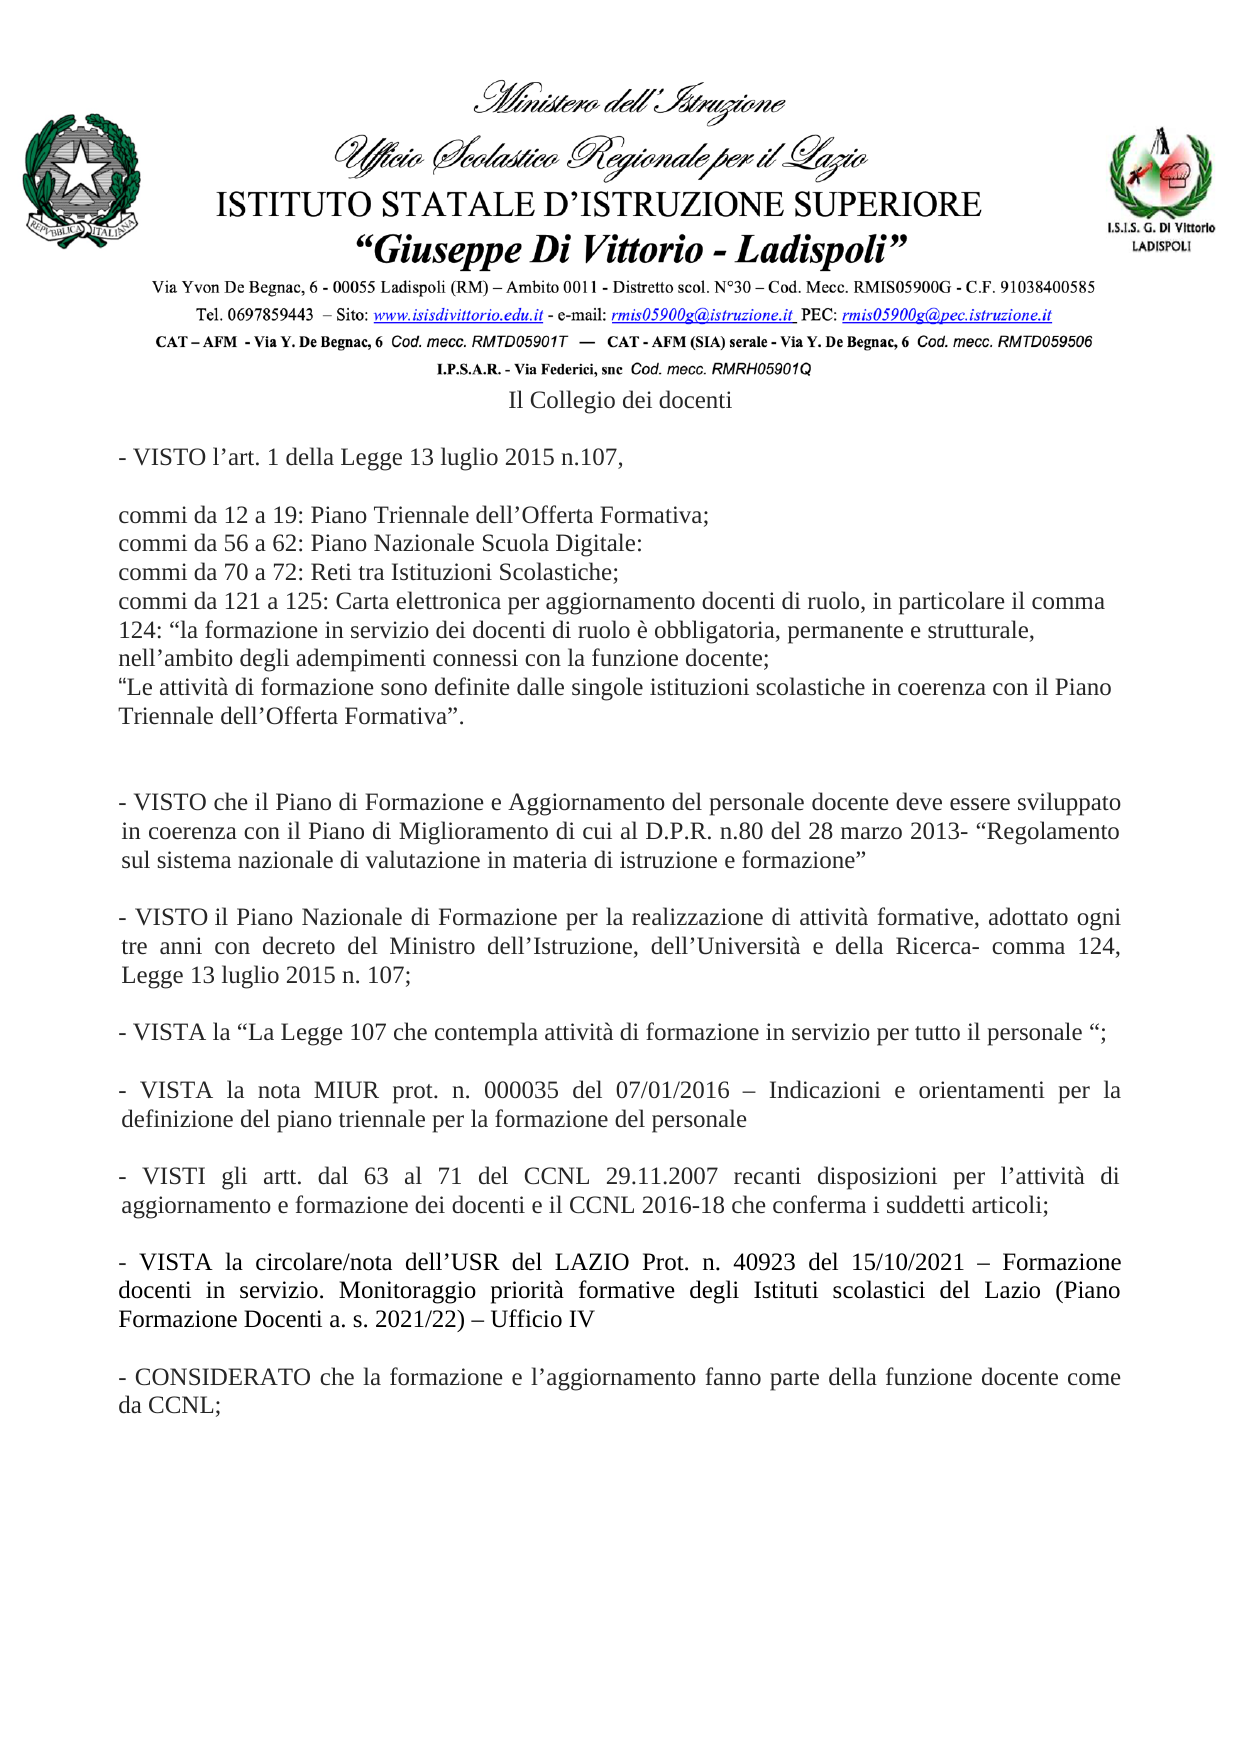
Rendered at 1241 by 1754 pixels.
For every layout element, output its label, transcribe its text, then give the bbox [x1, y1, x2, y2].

text Il Collegio dei docenti [118, 148, 1122, 413]
text - VISTO il Piano Nazionale di Formazione per la realizzazione di attività formative, adottato ogni tre anni con decreto del Ministro dell’Istruzione, dell’Università e della Ricerca- comma 124, Legge 13 luglio 2015 n. 107; [118, 902, 1122, 989]
text - VISTA la circolare/nota dell’USR del LAZIO Prot. n. 40923 del 15/10/2021 – Formazione docenti in servizio. Monitoraggio priorità formative degli Istituti scolastici del Lazio (Piano Formazione Docenti a. s. 2021/22) – Ufficio IV [118, 1247, 1122, 1333]
text “Le attività di formazione sono definite dalle singole istituzioni scolastiche in coerenza con il Piano Triennale dell’Offerta Formativa”. [118, 672, 1122, 730]
text - VISTO l’art. 1 della Legge 13 luglio 2015 n.107, [118, 442, 1122, 471]
text - CONSIDERATO che la formazione e l’aggiornamento fanno parte della funzione docente come da CCNL; [118, 1362, 1122, 1419]
text commi da 121 a 125: Carta elettronica per aggiornamento docenti di ruolo, in particolare il comma 124: “la formazione in servizio dei docenti di ruolo è obbligatoria, permanente e strutturale, nell’ambito degli adempimenti connessi con la funzione docente; [118, 586, 1122, 672]
text - VISTI gli artt. dal 63 al 71 del CCNL 29.11.2007 recanti disposizioni per l’attività di aggiornamento e formazione dei docenti e il CCNL 2016-18 che conferma i suddetti articoli; [118, 1161, 1122, 1219]
text commi da 70 a 72: Reti tra Istituzioni Scolastiche; [118, 557, 1122, 586]
picture [16, 77, 1221, 385]
text - VISTA la nota MIUR prot. n. 000035 del 07/01/2016 – Indicazioni e orientamenti per la definizione del piano triennale per la formazione del personale [118, 1075, 1122, 1132]
text - VISTO che il Piano di Formazione e Aggiornamento del personale docente deve essere sviluppato in coerenza con il Piano di Miglioramento di cui al D.P.R. n.80 del 28 marzo 2013- “Regolamento sul sistema nazionale di valutazione in materia di istruzione e formazione” [118, 787, 1122, 874]
text commi da 56 a 62: Piano Nazionale Scuola Digitale: [118, 528, 1122, 557]
text commi da 12 a 19: Piano Triennale dell’Offerta Formativa; [118, 500, 1122, 528]
text - VISTA la “La Legge 107 che contempla attività di formazione in servizio per tutto il personale “; [118, 1017, 1122, 1046]
